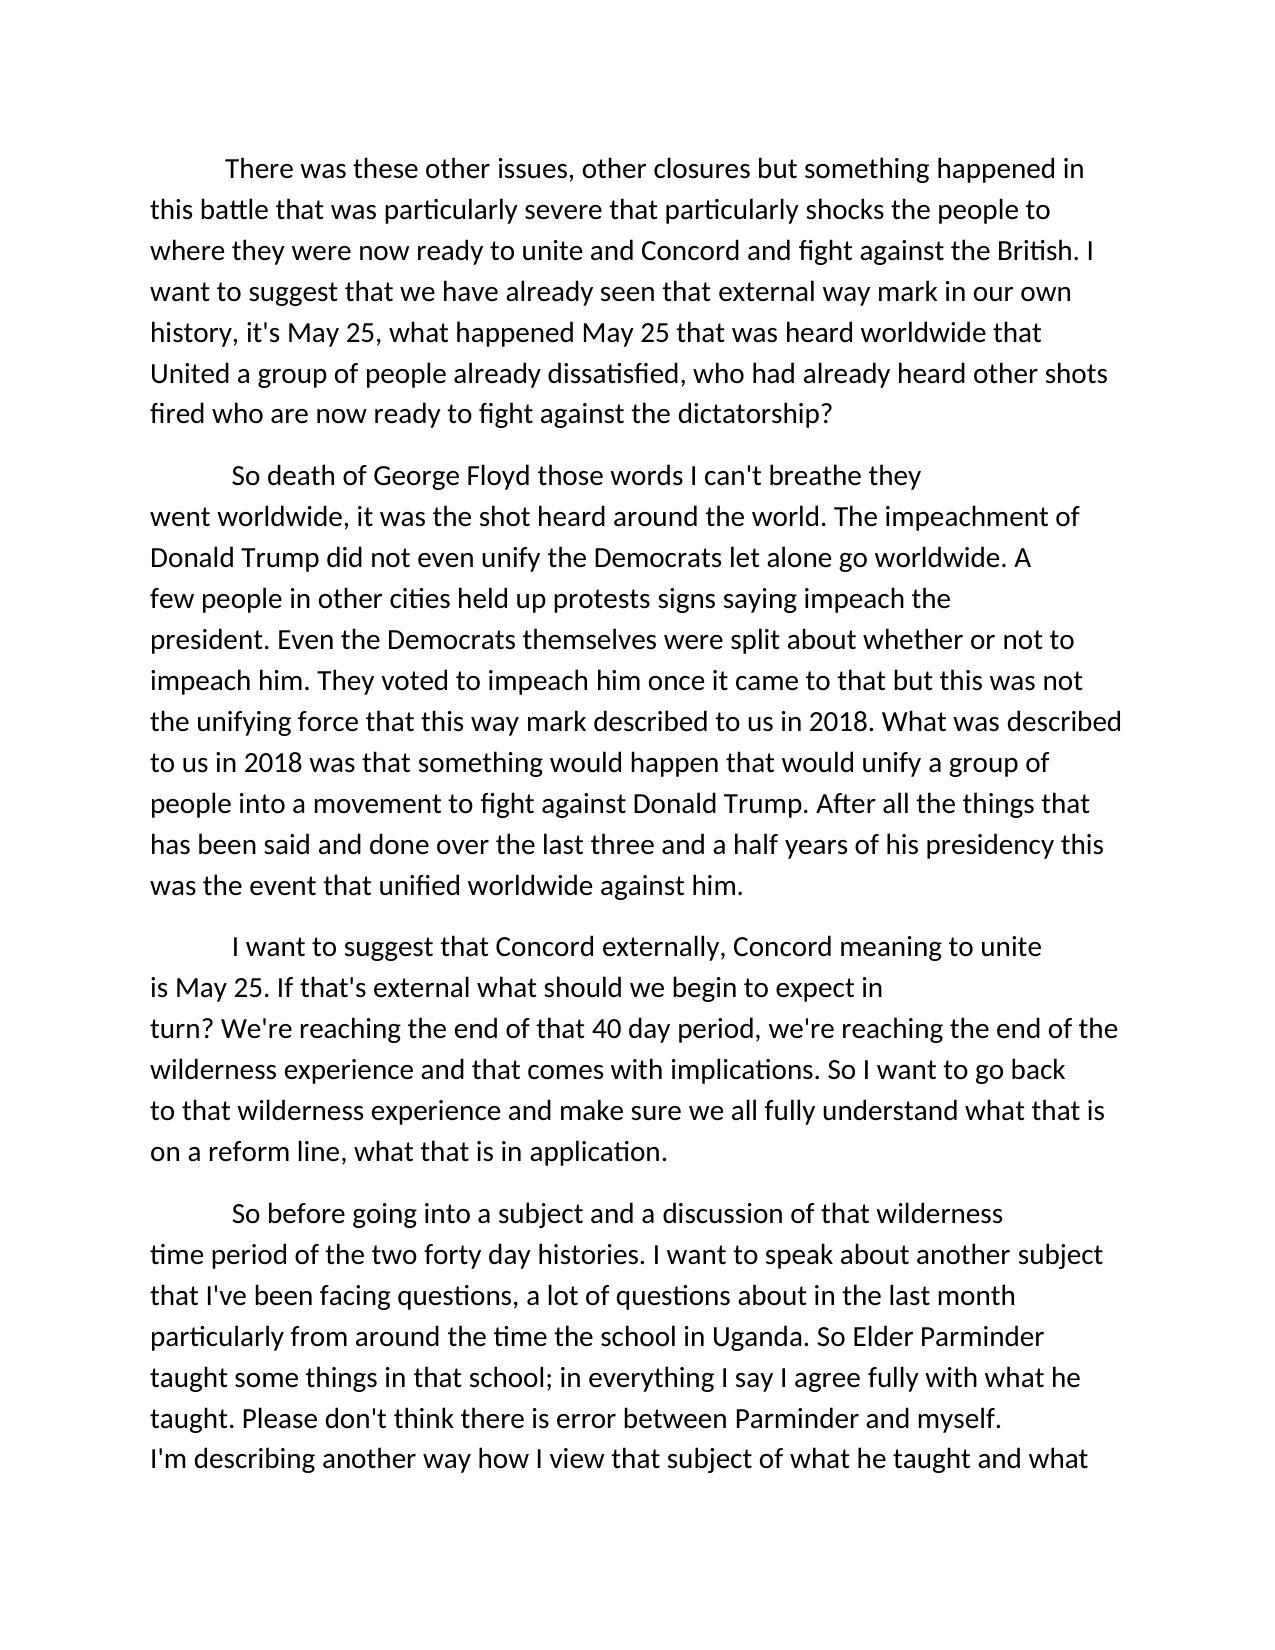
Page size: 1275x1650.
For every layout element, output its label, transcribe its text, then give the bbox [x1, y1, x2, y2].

text There was these other issues, other closures but something happened in this battle that was particularly severe that particularly shocks the people to where they were now ready to unite and Concord and fight against the British. I want to suggest that we have already seen that external way mark in our own history, it's May 25, what happened May 25 that was heard worldwide that United a group of people already dissatisfied, who had already heard other shots fired who are now ready to fight against the dictatorship? [150, 150, 1125, 431]
text So death of George Floyd those words I can't breathe they went worldwide, it was the shot heard around the world. The impeachment of Donald Trump did not even unify the Democrats let alone go worldwide. A few people in other cities held up protests signs saying impeach the president. Even the Democrats themselves were split about whether or not to impeach him. They voted to impeach him once it came to that but this was not the unifying force that this way mark described to us in 2018. What was described to us in 2018 was that something would happen that would unify a group of people into a movement to fight against Donald Trump. After all the things that has been said and done over the last three and a half years of his presidency this was the event that unified worldwide against him. [150, 457, 1125, 902]
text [150, 1195, 1125, 1476]
text I want to suggest that Concord externally, Concord meaning to unite is May 25. If that's external what should we begin to expect in turn? We're reaching the end of that 40 day period, we're reaching the end of the wilderness experience and that comes with implications. So I want to go back to that wilderness experience and make sure we all fully understand what that is on a reform line, what that is in application. [150, 928, 1125, 1169]
